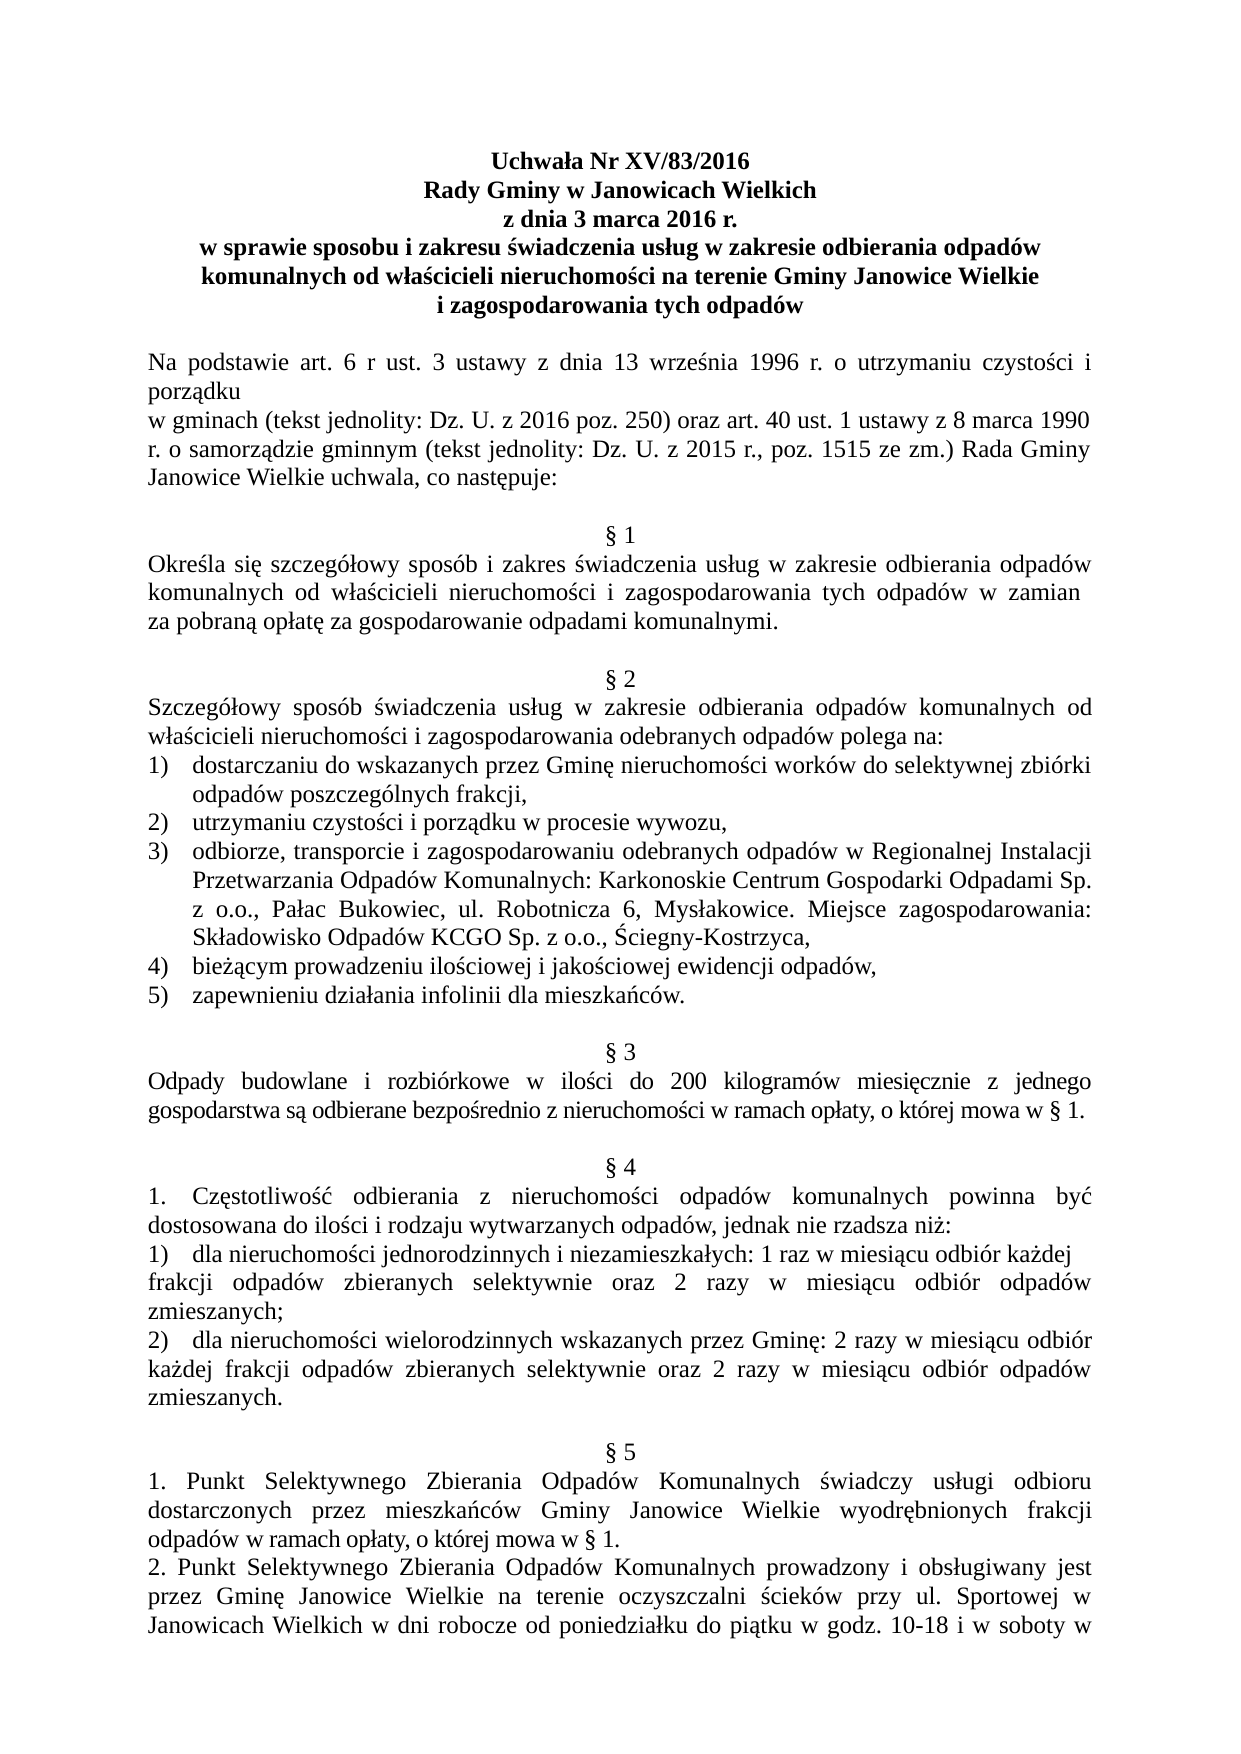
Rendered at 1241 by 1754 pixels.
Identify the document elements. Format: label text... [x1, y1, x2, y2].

text § 5 [148, 1437, 1093, 1466]
text w sprawie sposobu i zakresu świadczenia usług w zakresie odbierania odpadów komunalnych od właścicieli nieruchomości na terenie Gminy Janowice Wielkie [148, 232, 1093, 290]
list dostarczaniu do wskazanych przez Gminę nieruchomości worków do selektywnej zbiórki odpadów poszczególnych frakcji, [148, 750, 1093, 807]
text Na podstawie art. 6 r ust. 3 ustawy z dnia 13 września 1996 r. o utrzymaniu czystości i porządku w gminach (tekst jednolity: Dz. U. z 2016 poz. 250) oraz art. 40 ust. 1 ustawy z 8 marca 1990 r. o samorządzie gminnym (tekst jednolity: Dz. U. z 2015 r., poz. 1515 ze zm.) Rada Gminy Janowice Wielkie uchwala, co następuje: [148, 347, 1093, 491]
list utrzymaniu czystości i porządku w procesie wywozu, [148, 807, 1093, 836]
text i zagospodarowania tych odpadów [148, 290, 1093, 319]
text Odpady budowlane i rozbiórkowe w ilości do 200 kilogramów miesięcznie z jednego gospodarstwa są odbierane bezpośrednio z nieruchomości w ramach opłaty, o której mowa w § 1. [148, 1066, 1093, 1124]
text z dnia 3 marca 2016 r. [148, 204, 1093, 232]
text Szczegółowy sposób świadczenia usług w zakresie odbierania odpadów komunalnych od właścicieli nieruchomości i zagospodarowania odebranych odpadów polega na: [148, 692, 1093, 750]
list odbiorze, transporcie i zagospodarowaniu odebranych odpadów w Regionalnej Instalacji Przetwarzania Odpadów Komunalnych: Karkonoskie Centrum Gospodarki Odpadami Sp. z o.o., Pałac Bukowiec, ul. Robotnicza 6, Mysłakowice. Miejsce zagospodarowania: Składowisko Odpadów KCGO Sp. z o.o., Ściegny-Kostrzyca, [148, 836, 1093, 951]
list bieżącym prowadzeniu ilościowej i jakościowej ewidencji odpadów, [148, 951, 1093, 980]
text § 2 [148, 664, 1093, 692]
text § 4 [148, 1152, 1093, 1181]
text § 3 [148, 1037, 1093, 1066]
text Rady Gminy w Janowicach Wielkich [148, 175, 1093, 204]
list zapewnieniu działania infolinii dla mieszkańców. [148, 980, 1093, 1009]
list dla nieruchomości jednorodzinnych i niezamieszkałych: 1 raz w miesiącu odbiór każdej [148, 1239, 1093, 1267]
text 1. Punkt Selektywnego Zbierania Odpadów Komunalnych świadczy usługi odbioru dostarczonych przez mieszkańców Gminy Janowice Wielkie wyodrębnionych frakcji odpadów w ramach opłaty, o której mowa w § 1. [148, 1466, 1093, 1552]
text § 1 [148, 520, 1093, 549]
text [148, 1552, 1093, 1639]
text frakcji odpadów zbieranych selektywnie oraz 2 razy w miesiącu odbiór odpadów zmieszanych; [148, 1267, 1093, 1325]
text Uchwała Nr XV/83/2016 [148, 146, 1093, 175]
list Częstotliwość odbierania z nieruchomości odpadów komunalnych powinna być dostosowana do ilości i rodzaju wytwarzanych odpadów, jednak nie rzadsza niż: [148, 1181, 1093, 1239]
list dla nieruchomości wielorodzinnych wskazanych przez Gminę: 2 razy w miesiącu odbiór każdej frakcji odpadów zbieranych selektywnie oraz 2 razy w miesiącu odbiór odpadów zmieszanych. [148, 1325, 1093, 1411]
text Określa się szczegółowy sposób i zakres świadczenia usług w zakresie odbierania odpadów komunalnych od właścicieli nieruchomości i zagospodarowania tych odpadów w zamian za pobraną opłatę za gospodarowanie odpadami komunalnymi. [148, 549, 1093, 635]
